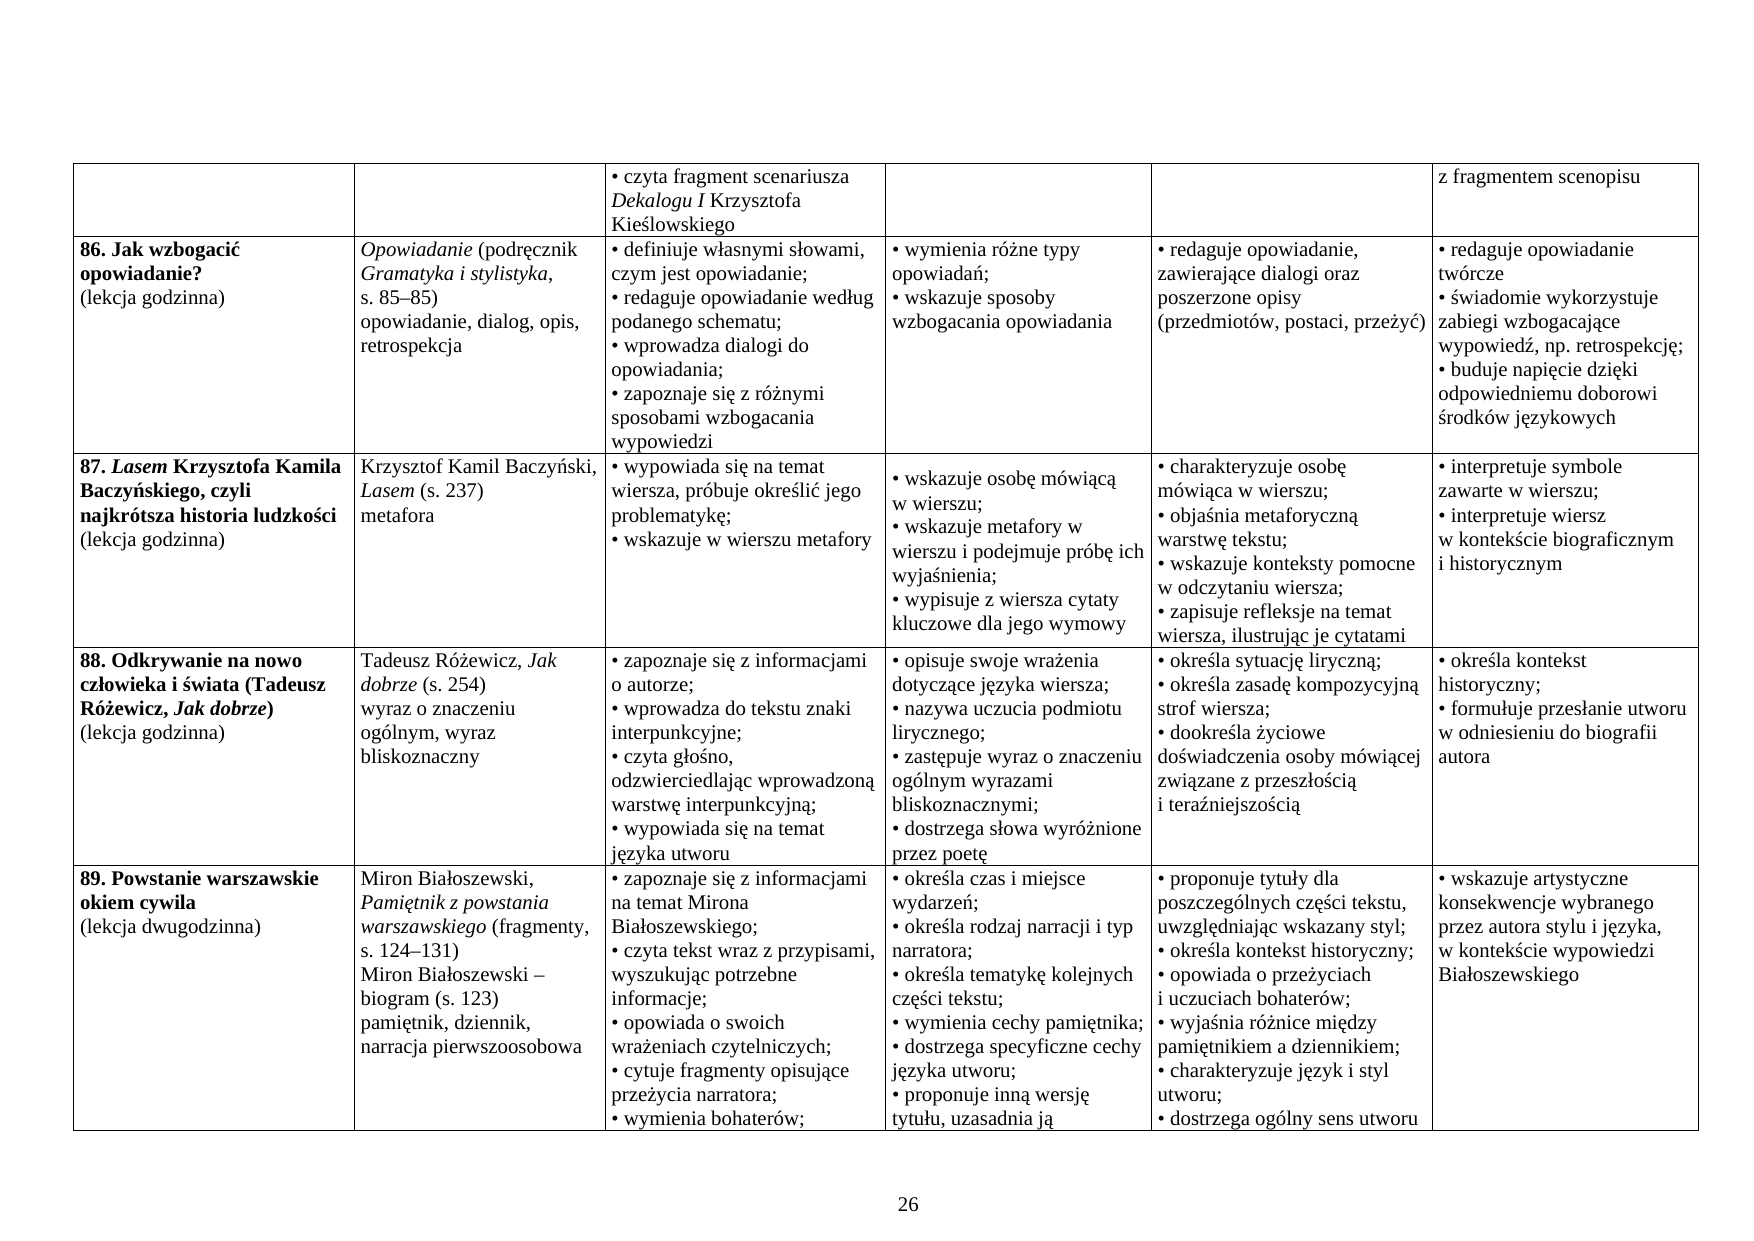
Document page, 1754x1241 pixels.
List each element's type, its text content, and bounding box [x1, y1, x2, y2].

table_cell • zapoznaje się z informacjami o autorze; • wprowadza do tekstu znaki interpunkcyjne; • czyta głośno, odzwierciedlając wprowadzoną warstwę interpunkcyjną; • wypowiada się na temat języka utworu [606, 648, 885, 864]
table_cell • charakteryzuje osobę mówiąca w wierszu; • objaśnia metaforyczną warstwę tekstu; • wskazuje konteksty pomocne w odczytaniu wiersza; • zapisuje refleksje na temat wiersza, ilustrując je cytatami [1152, 454, 1432, 647]
table_cell • określa sytuację liryczną; • określa zasadę kompozycyjną strof wiersza; • dookreśla życiowe doświadczenia osoby mówiącej związane z przeszłością i teraźniejszością [1152, 648, 1432, 864]
table_cell • redaguje opowiadanie, zawierające dialogi oraz poszerzone opisy (przedmiotów, postaci, przeżyć) [1152, 237, 1432, 453]
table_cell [1152, 164, 1432, 236]
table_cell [606, 866, 885, 1130]
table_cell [886, 866, 1151, 1130]
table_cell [74, 164, 354, 236]
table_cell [355, 164, 605, 236]
table_cell • wskazuje osobę mówiącą w wierszu; • wskazuje metafory w wierszu i podejmuje próbę ich wyjaśnienia; • wypisuje z wiersza cytaty kluczowe dla jego wymowy [886, 454, 1151, 647]
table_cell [74, 866, 354, 1130]
table_cell • interpretuje symbole zawarte w wierszu; • interpretuje wiersz w kontekście biograficznym i historycznym [1433, 454, 1698, 647]
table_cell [1433, 866, 1698, 1130]
table_cell • określa kontekst historyczny; • formułuje przesłanie utworu w odniesieniu do biografii autora [1433, 648, 1698, 864]
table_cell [1152, 866, 1432, 1130]
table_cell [606, 164, 885, 236]
table_cell 87. Lasem Krzysztofa Kamila Baczyńskiego, czyli najkrótsza historia ludzkości (lekcja godzinna) [74, 454, 354, 647]
table_cell Krzysztof Kamil Baczyński, Lasem (s. 237) metafora [355, 454, 605, 647]
table_cell • redaguje opowiadanie twórcze • świadomie wykorzystuje zabiegi wzbogacające wypowiedź, np. retrospekcję; • buduje napięcie dzięki odpowiedniemu doborowi środków językowych [1433, 237, 1698, 453]
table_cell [355, 866, 605, 1130]
table_cell Opowiadanie (podręcznik Gramatyka i stylistyka, s. 85–85) opowiadanie, dialog, opis, retrospekcja [355, 237, 605, 453]
table_cell • wypowiada się na temat wiersza, próbuje określić jego problematykę; • wskazuje w wierszu metafory [606, 454, 885, 647]
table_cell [886, 164, 1151, 236]
table_cell • wymienia różne typy opowiadań; • wskazuje sposoby wzbogacania opowiadania [886, 237, 1151, 453]
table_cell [1433, 164, 1698, 236]
table_cell 88. Odkrywanie na nowo człowieka i świata (Tadeusz Różewicz, Jak dobrze) (lekcja godzinna) [74, 648, 354, 864]
table_cell 86. Jak wzbogacić opowiadanie? (lekcja godzinna) [74, 237, 354, 453]
table_cell • opisuje swoje wrażenia dotyczące języka wiersza; • nazywa uczucia podmiotu lirycznego; • zastępuje wyraz o znaczeniu ogólnym wyrazami bliskoznacznymi; • dostrzega słowa wyróżnione przez poetę [886, 648, 1151, 864]
table_cell • definiuje własnymi słowami, czym jest opowiadanie; • redaguje opowiadanie według podanego schematu; • wprowadza dialogi do opowiadania; • zapoznaje się z różnymi sposobami wzbogacania wypowiedzi [606, 237, 885, 453]
table_cell Tadeusz Różewicz, Jak dobrze (s. 254) wyraz o znaczeniu ogólnym, wyraz bliskoznaczny [355, 648, 605, 864]
